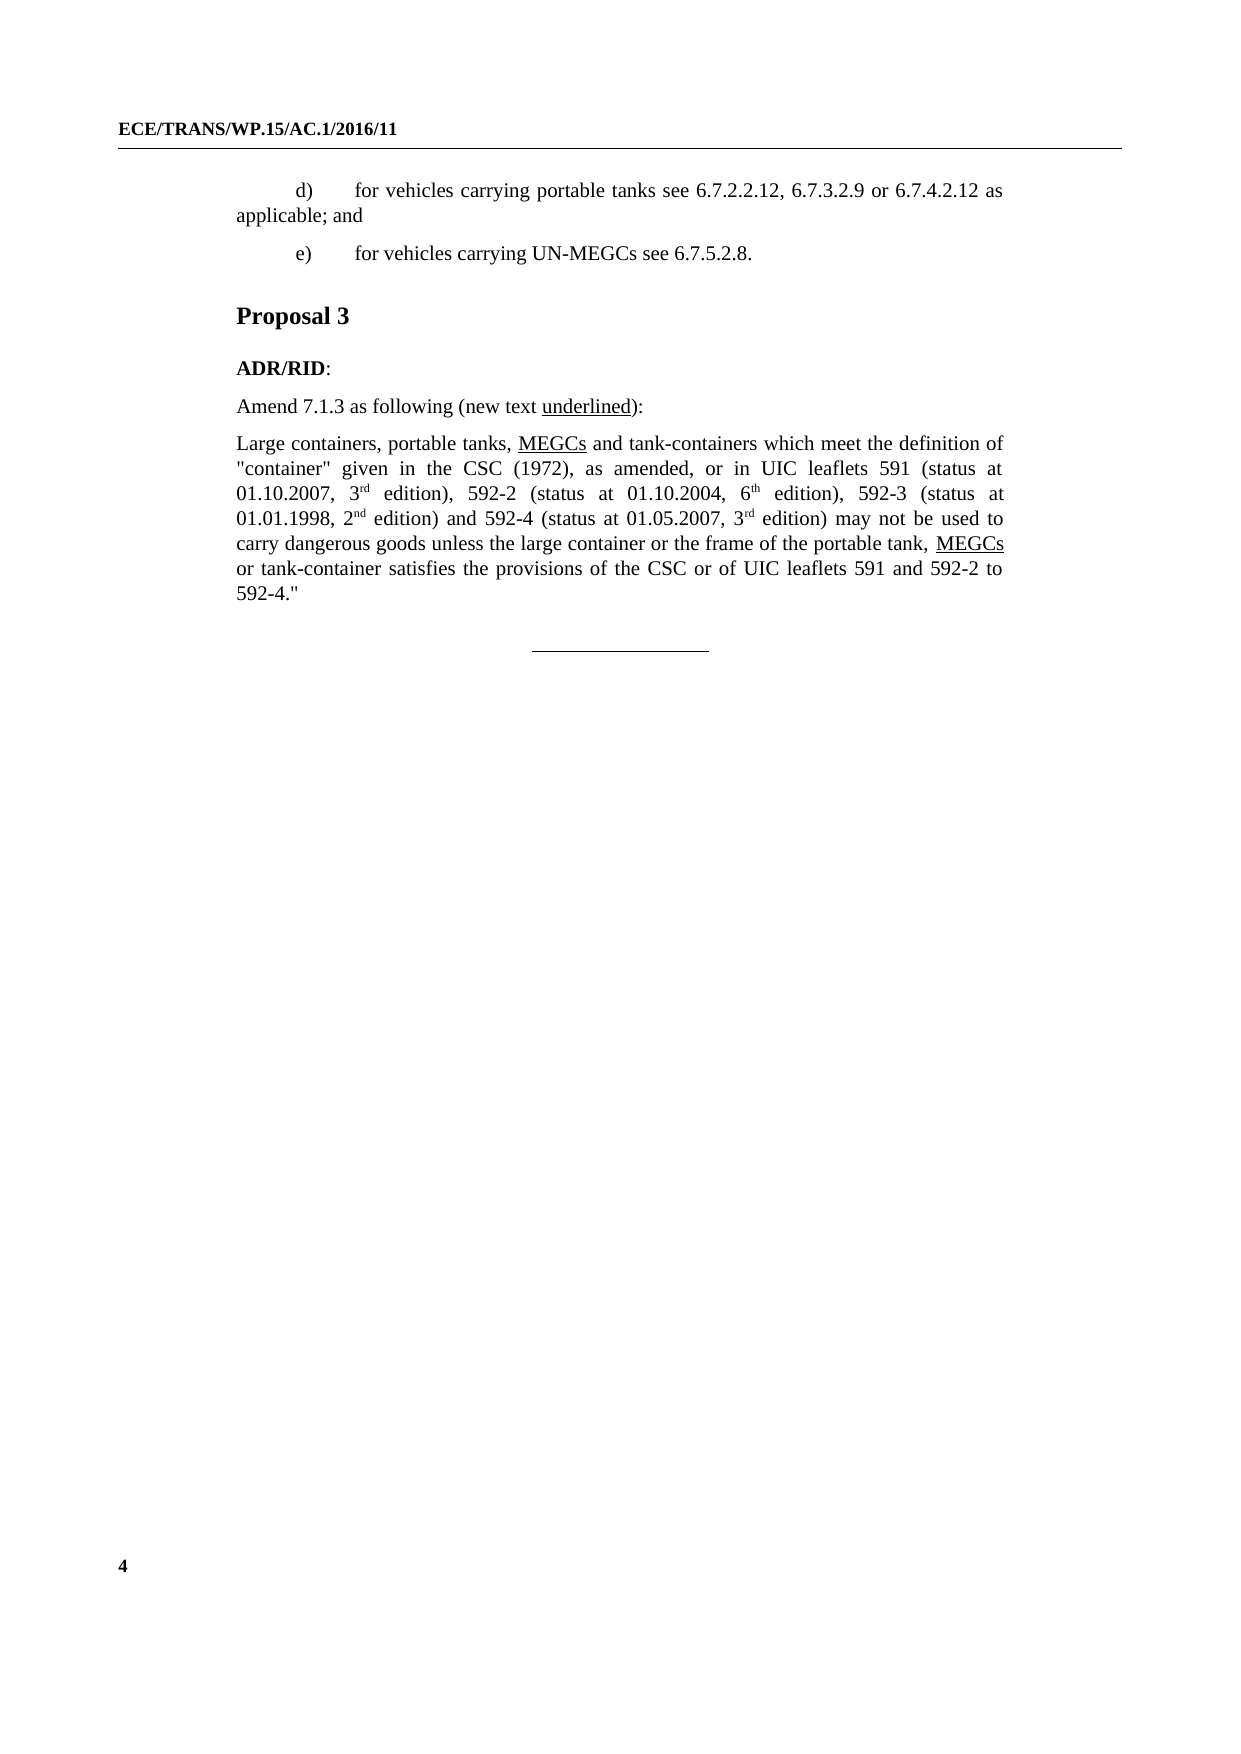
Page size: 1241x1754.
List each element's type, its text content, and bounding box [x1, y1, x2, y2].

text d) for vehicles carrying portable tanks see 6.7.2.2.12, 6.7.3.2.9 or 6.7.4.2.12 as applicable; and [236, 177, 1004, 227]
text Proposal 3 [118, 302, 1004, 330]
text Large containers, portable tanks, MEGCs and tank-containers which meet the definition of "container" given in the CSC (1972), as amended, or in UIC leaflets 591 (status at 01.10.2007, 3rd edition), 592-2 (status at 01.10.2004, 6th edition), 592-3 (status at 01.01.1998, 2nd edition) and 592-4 (status at 01.05.2007, 3rd edition) may not be used to carry dangerous goods unless the large container or the frame of the portable tank, MEGCs or tank-container satisfies the provisions of the CSC or of UIC leaflets 591 and 592-2 to 592-4." [236, 430, 1004, 605]
text ADR/RID: [236, 355, 1004, 380]
text Amend 7.1.3 as following (new text underlined): [236, 393, 1004, 418]
text e) for vehicles carrying UN-MEGCs see 6.7.5.2.8. [236, 240, 1004, 265]
